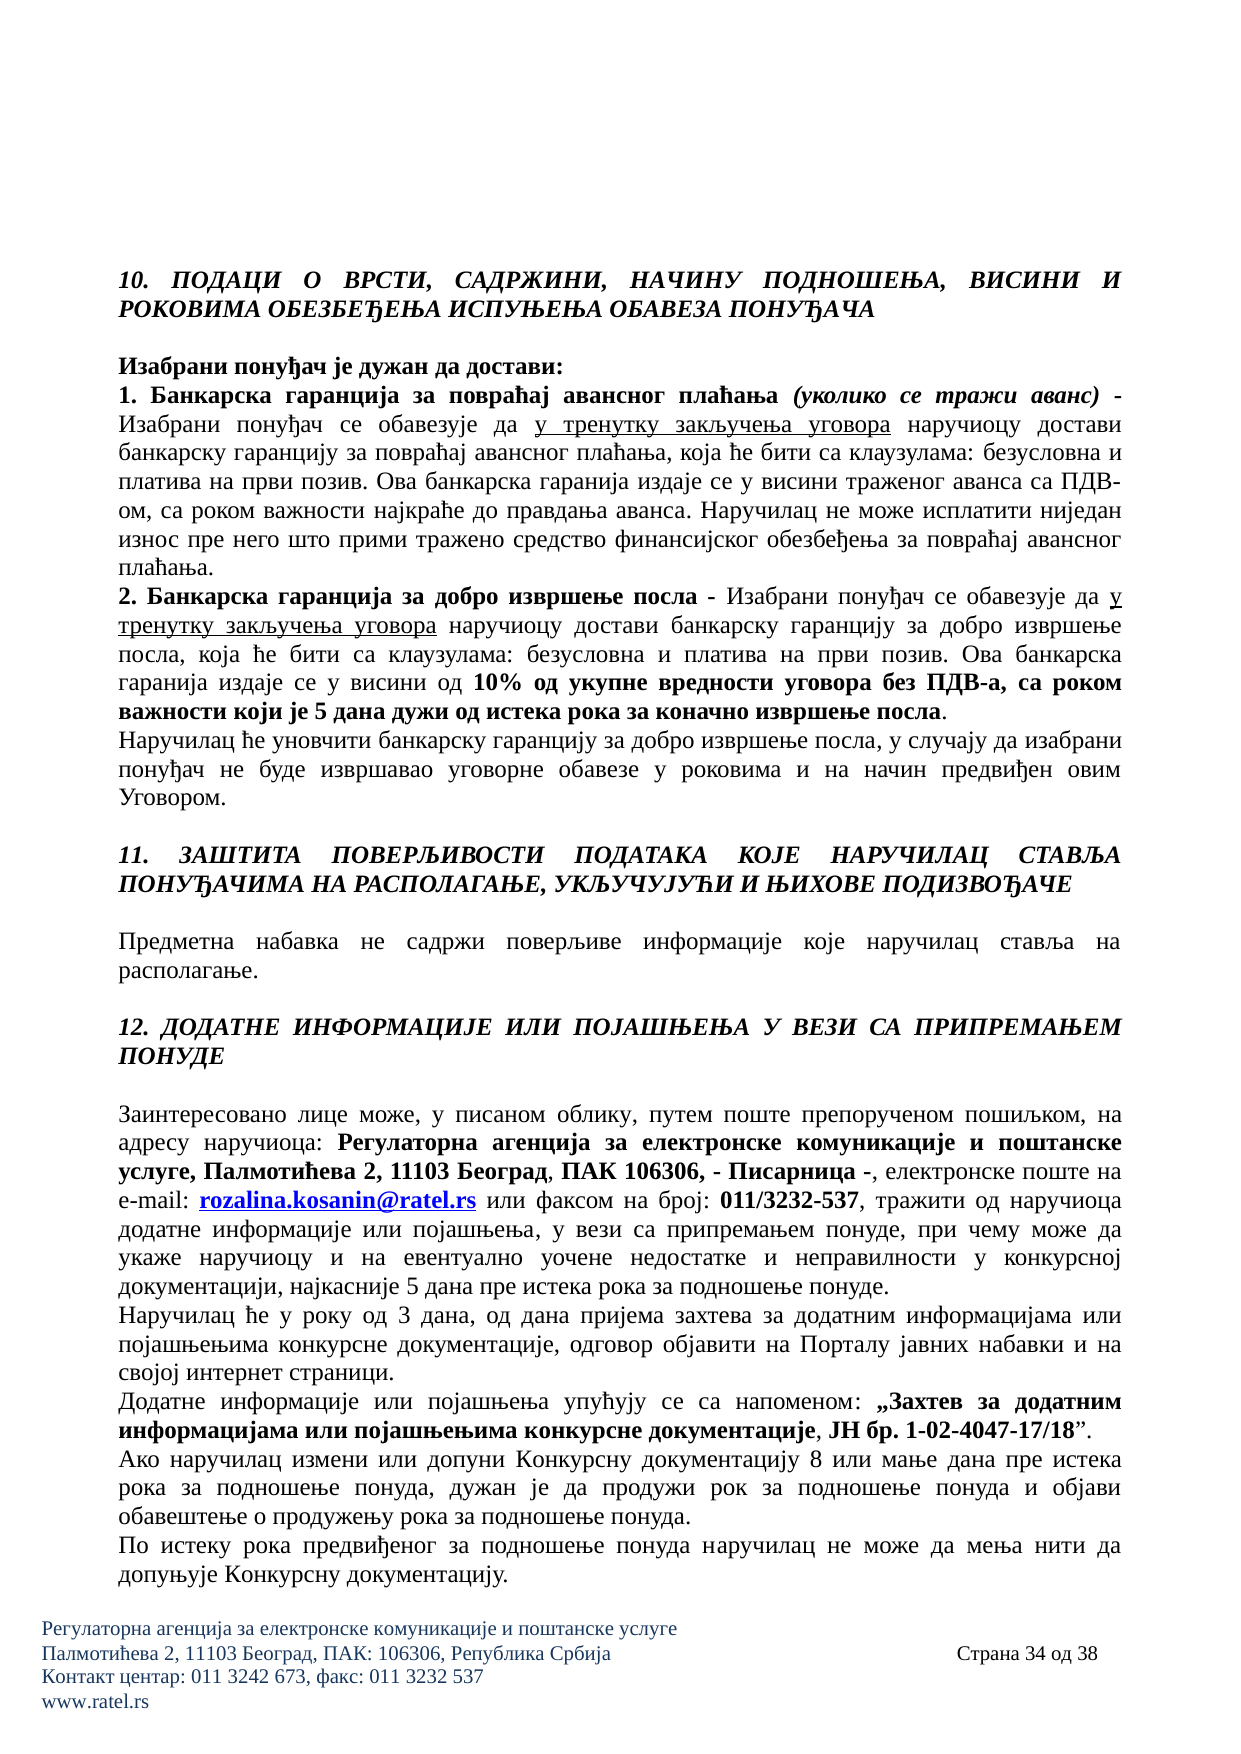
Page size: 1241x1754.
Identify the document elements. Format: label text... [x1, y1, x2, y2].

text 12. ДОДАТНЕ ИНФОРМАЦИЈЕ ИЛИ ПОЈАШЊЕЊА У ВЕЗИ СА ПРИПРЕМАЊЕМ ПОНУДЕ [118, 1012, 1122, 1070]
text 1. Банкарска гаранција за повраћај авансног плаћања (уколико се тражи аванс) - Изабрани понуђач се обавезује да у тренутку закључења уговора наручиоцу достави банкарску гаранцију за повраћај авансног плаћања, која ће бити са клаузулама: безусловна и платива на први позив. Ова банкарска гаранија издаје се у висини траженог аванса са ПДВ-ом, са роком важности најкраће до правдања аванса. Наручилац не може исплатити ниједан износ пре него што прими тражено средство финансијског обезбеђења за повраћај авансног плаћања. [118, 380, 1122, 581]
text Наручилац ће у року од 3 дана, од дана пријема захтева за додатним информацијама или појашњењима конкурсне документације, одговор објавити на Порталу јавних набавки и на својој интернет страници. [118, 1300, 1122, 1386]
text По истеку рока предвиђеног за подношење понуда наручилац не може да мења нити да допуњује Конкурсну документацију. [118, 1530, 1122, 1587]
text Наручилац ће уновчити банкарску гаранцију за добро извршење посла, у случају да изабрани понуђач не буде извршавао уговорне обавезе у роковима и на начин предвиђен овим Уговором. [118, 725, 1122, 811]
text 2. Банкарска гаранција за добро извршење посла - Изабрани понуђач се обавезује да у тренутку закључења уговора наручиоцу достави банкарску гаранцију за добро извршење посла, која ће бити са клаузулама: безусловна и платива на први позив. Ова банкарска гаранија издаје се у висини од 10% од укупне вредности уговора без ПДВ-а, са роком важности који је 5 дана дужи од истека рока за коначно извршење посла. [118, 581, 1122, 725]
text Заинтересовано лице може, у писаном облику, путем поште препорученом пошиљком, на адресу наручиоца: Регулаторна агенција за електронске комуникације и поштанске услуге, Палмотићева 2, 11103 Београд, ПАК 106306, - Писарница -, електронске поште на e-mail: rozalina.kosanin@ratel.rs rozalina@msub.org.rsили факсом на број: 011/3232-537, тражити од наручиоца додатне информације или појашњења, у вези са припремањем понуде, при чему може да укаже наручиоцу и на евентуално уочене недостатке и неправилности у конкурсној документацији, најкасније 5 дана пре истека рока за подношење понуде. [118, 1099, 1122, 1300]
text 11. ЗАШТИТА ПОВЕРЉИВОСТИ ПОДАТАКА КОЈЕ НАРУЧИЛАЦ СТАВЉА ПОНУЂАЧИМА НА РАСПОЛАГАЊЕ, УКЉУЧУЈУЋИ И ЊИХОВЕ ПОДИЗВОЂАЧЕ [118, 840, 1122, 897]
text Предметна набавка не садржи поверљиве информације које наручилац ставља на располагање. [118, 926, 1122, 984]
text Додатне информације или појашњења упућују се са напоменом: „Захтев за додатним информацијама или појашњењима конкурсне документације, ЈН бр. 1-02-4047-17/18”. [118, 1386, 1122, 1444]
text Ако наручилац измени или допуни Конкурсну документацију 8 или мање дана пре истека рока за подношење понуда, дужан је да продужи рок за подношење понуда и објави обавештење о продужењу рока за подношење понуда. [118, 1444, 1122, 1530]
text Изабрани понуђач је дужан да достави: [118, 351, 1122, 380]
text 10. ПОДАЦИ О ВРСТИ, САДРЖИНИ, НАЧИНУ ПОДНОШЕЊА, ВИСИНИ И РОКОВИМА ОБЕЗБЕЂЕЊА ИСПУЊЕЊА ОБАВЕЗА ПОНУЂАЧА [118, 265, 1122, 322]
